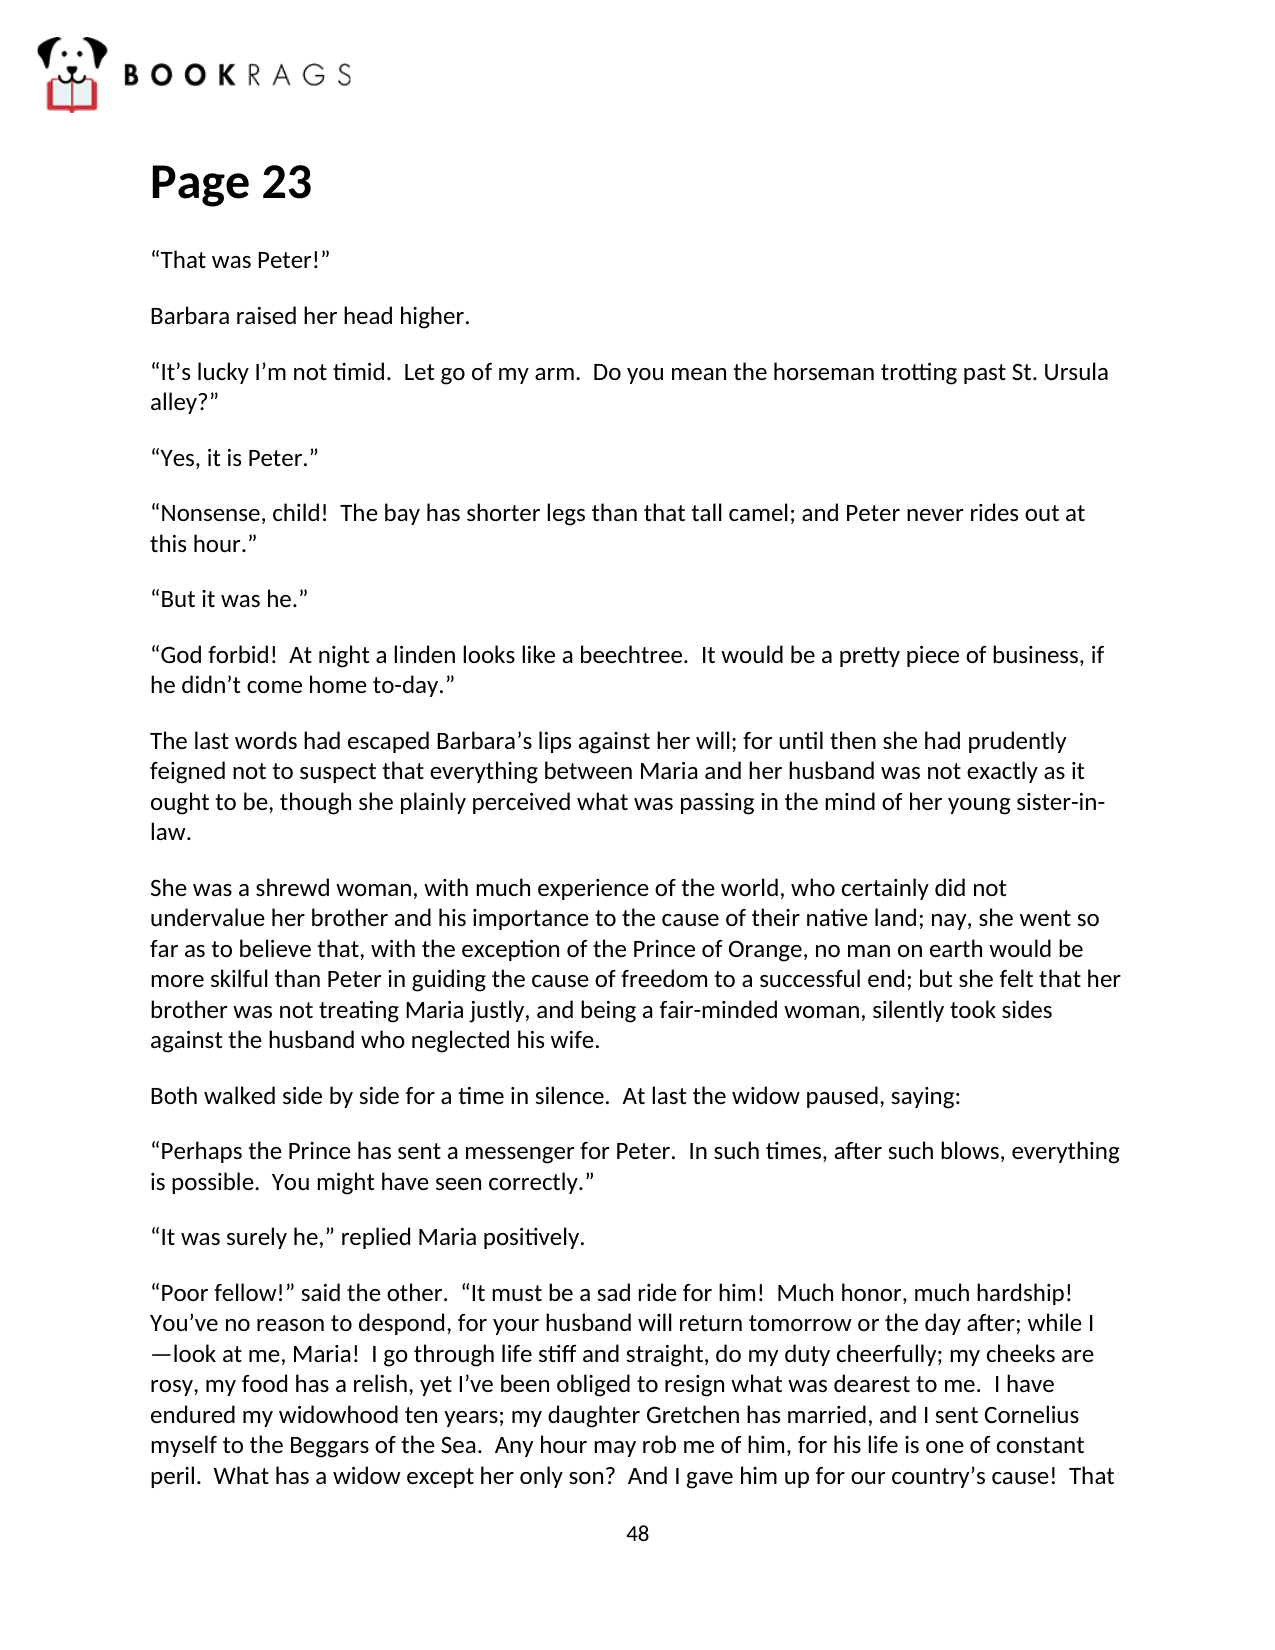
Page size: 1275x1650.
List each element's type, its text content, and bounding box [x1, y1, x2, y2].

text “Nonsense, child! The bay has shorter legs than that tall camel; and Peter never rides out at this hour.” [150, 497, 1125, 558]
text “Yes, it is Peter.” [150, 442, 1125, 472]
text Page 23 [150, 150, 1125, 211]
text “It’s lucky I’m not timid. Let go of my arm. Do you mean the horseman trotting past St. Ursula alley?” [150, 356, 1125, 417]
text Barbara raised her head higher. [150, 300, 1125, 331]
text She was a shrewd woman, with much experience of the world, who certainly did not undervalue her brother and his importance to the cause of their native land; nay, she went so far as to believe that, with the exception of the Prince of Orange, no man on earth would be more skilful than Peter in guiding the cause of freedom to a successful end; but she felt that her brother was not treating Maria justly, and being a fair-minded woman, silently took sides against the husband who neglected his wife. [150, 872, 1125, 1055]
text The last words had escaped Barbara’s lips against her will; for until then she had prudently feigned not to suspect that everything between Maria and her husband was not exactly as it ought to be, though she plainly perceived what was passing in the mind of her young sister-in-law. [150, 725, 1125, 847]
text “Perhaps the Prince has sent a messenger for Peter. In such times, after such blows, everything is possible. You might have seen correctly.” [150, 1136, 1125, 1197]
text Both walked side by side for a time in silence. At last the widow paused, saying: [150, 1080, 1125, 1111]
text “That was Peter!” [150, 244, 1125, 275]
text “But it was he.” [150, 583, 1125, 614]
picture [37, 37, 351, 113]
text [150, 1277, 1125, 1491]
text “God forbid! At night a linden looks like a beechtree. It would be a pretty piece of business, if he didn’t come home to-day.” [150, 639, 1125, 700]
text “It was surely he,” replied Maria positively. [150, 1222, 1125, 1252]
